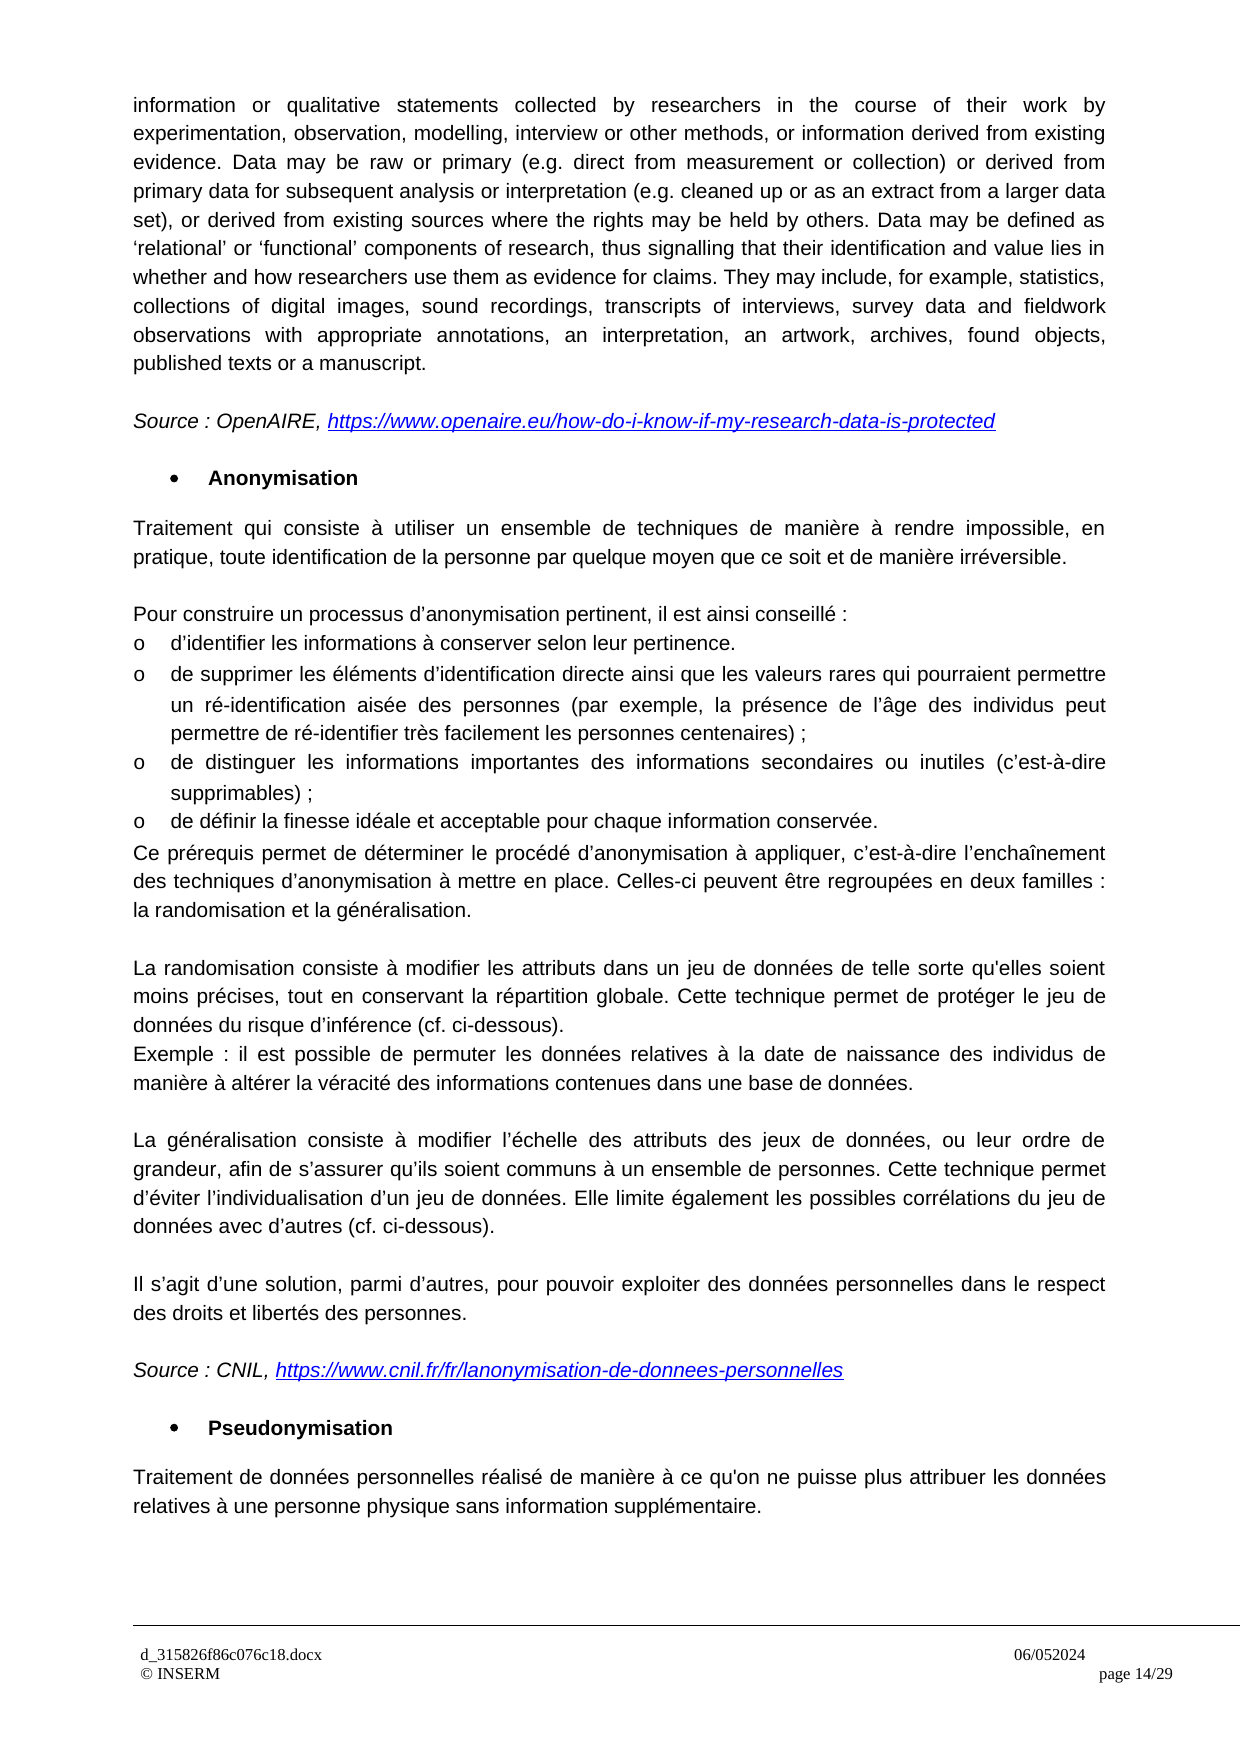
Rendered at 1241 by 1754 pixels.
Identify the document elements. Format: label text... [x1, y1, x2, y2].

text La généralisation consiste à modifier l’échelle des attributs des jeux de données, ou leur ordre de grandeur, afin de s’assurer qu’ils soient communs à un ensemble de personnes. Cette technique permet d’éviter l’individualisation d’un jeu de données. Elle limite également les possibles corrélations du jeu de données avec d’autres (cf. ci-dessous). [133, 1128, 1107, 1238]
text Source : OpenAIRE, https://www.openaire.eu/how-do-i-know-if-my-research-data-is-protected [133, 409, 1107, 433]
list Pseudonymisation [170, 1415, 1107, 1439]
list d’identifier les informations à conserver selon leur pertinence. [133, 631, 1107, 657]
list Anonymisation [170, 466, 1107, 490]
text Traitement qui consiste à utiliser un ensemble de techniques de manière à rendre impossible, en pratique, toute identification de la personne par quelque moyen que ce soit et de manière irréversible. [133, 516, 1107, 569]
text Source : CNIL, https://www.cnil.fr/fr/lanonymisation-de-donnees-personnelles [133, 1358, 1107, 1382]
text Il s’agit d’une solution, parmi d’autres, pour pouvoir exploiter des données personnelles dans le respect des droits et libertés des personnes. [133, 1272, 1107, 1324]
list de distinguer les informations importantes des informations secondaires ou inutiles (c’est-à-dire supprimables) ; [133, 750, 1107, 804]
text Ce prérequis permet de déterminer le procédé d’anonymisation à appliquer, c’est-à-dire l’enchaînement des techniques d’anonymisation à mettre en place. Celles-ci peuvent être regroupées en deux familles : la randomisation et la généralisation. [133, 840, 1107, 922]
text Pour construire un processus d’anonymisation pertinent, il est ainsi conseillé : [133, 602, 1107, 626]
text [133, 92, 1107, 375]
text Traitement de données personnelles réalisé de manière à ce qu'on ne puisse plus attribuer les données relatives à une personne physique sans information supplémentaire. [133, 1465, 1107, 1518]
list de supprimer les éléments d’identification directe ainsi que les valeurs rares qui pourraient permettre un ré-identification aisée des personnes (par exemple, la présence de l’âge des individus peut permettre de ré-identifier très facilement les personnes centenaires) ; [133, 662, 1107, 745]
text Exemple : il est possible de permuter les données relatives à la date de naissance des individus de manière à altérer la véracité des informations contenues dans une base de données. [133, 1042, 1107, 1094]
list de définir la finesse idéale et acceptable pour chaque information conservée. [133, 809, 1107, 835]
text La randomisation consiste à modifier les attributs dans un jeu de données de telle sorte qu'elles soient moins précises, tout en conservant la répartition globale. Cette technique permet de protéger le jeu de données du risque d’inférence (cf. ci-dessous). [133, 955, 1107, 1037]
